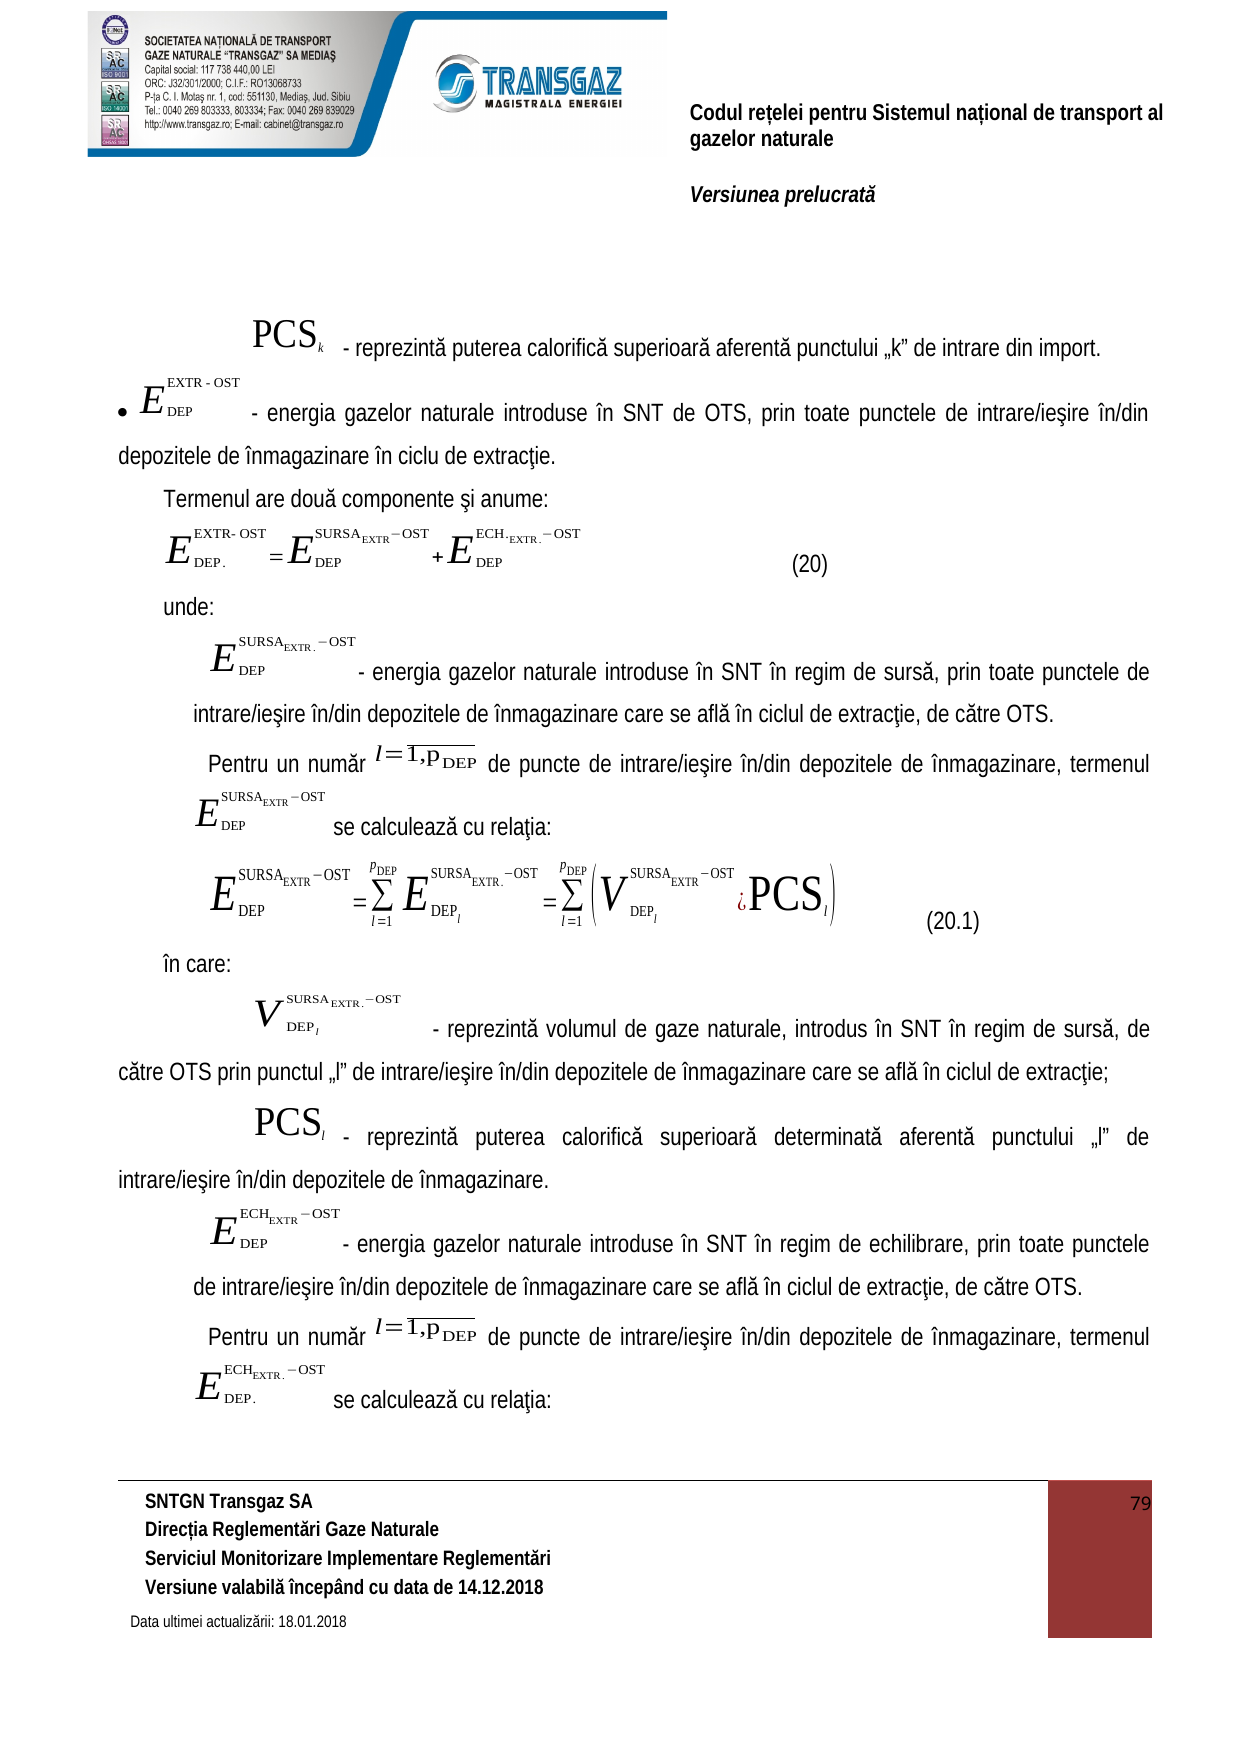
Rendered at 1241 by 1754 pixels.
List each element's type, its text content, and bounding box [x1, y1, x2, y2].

text Termenul are două componente şi anume: [118, 484, 1152, 513]
text unde: [118, 592, 1152, 620]
text (20) [118, 527, 1152, 577]
text Pentru un număr de puncte de intrare/ieşire în/din depozitele de înmagazinare, termenul se calculează cu relaţia: [193, 1315, 1152, 1413]
picture [87, 11, 668, 157]
text - reprezintă puterea calorifică superioară aferentă punctului „k” de intrare din import. [251, 311, 1152, 362]
text în care: [118, 949, 1152, 978]
text - reprezintă volumul de gaze naturale, introdus în SNT în regim de sursă, de către OTS prin punctul „l” de intrare/ieşire în/din depozitele de înmagazinare care se află în ciclul de extracţie; [118, 992, 1152, 1086]
text Pentru un număr de puncte de intrare/ieşire în/din depozitele de înmagazinare, termenul se calculează cu relaţia: [193, 742, 1152, 840]
text (20.1) [118, 855, 1152, 935]
text - reprezintă puterea calorifică superioară determinată aferentă punctului „l” de intrare/ieşire în/din depozitele de înmagazinare. [118, 1100, 1152, 1193]
text - energia gazelor naturale introduse în SNT în regim de echilibrare, prin toate punctele de intrare/ieşire în/din depozitele de înmagazinare care se află în ciclul de extracţie, de către OTS. [193, 1207, 1152, 1301]
text - energia gazelor naturale introduse în SNT de OTS, prin toate punctele de intrare/ieşire în/din depozitele de înmagazinare în ciclu de extracţie. [118, 376, 1152, 470]
text - energia gazelor naturale introduse în SNT în regim de sursă, prin toate punctele de intrare/ieşire în/din depozitele de înmagazinare care se află în ciclul de extracţie, de către OTS. [193, 634, 1152, 728]
